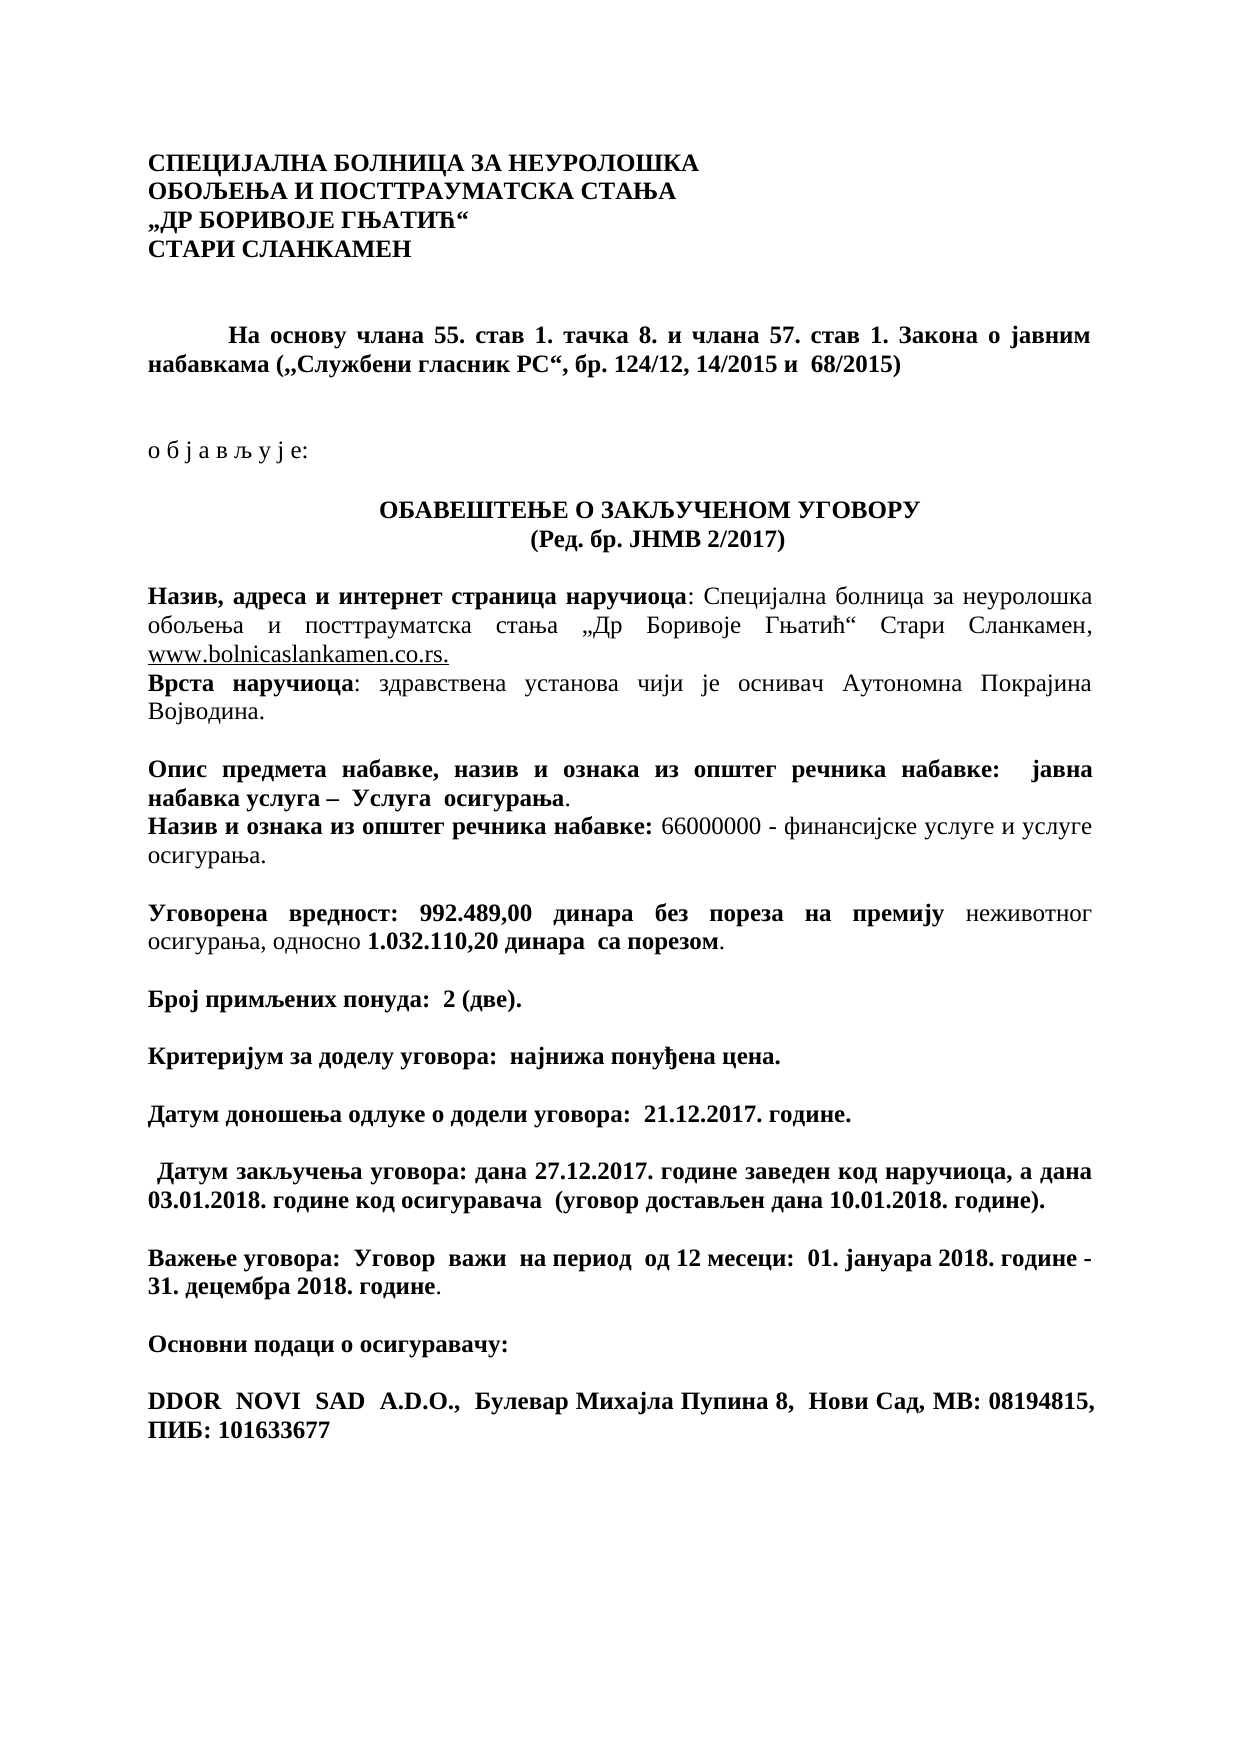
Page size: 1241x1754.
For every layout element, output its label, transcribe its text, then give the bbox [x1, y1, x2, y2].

text (Ред. бр. ЈНМВ 2/2017) [148, 524, 1093, 553]
text Уговорена вредност: 992.489,00 динара без пореза на премију неживотног осигурања, односно 1.032.110,20 динара са порезом. [148, 898, 1093, 955]
text Назив, адреса и интернет страница наручиоца: Специјална болница за неуролошка обољења и посттрауматска стања „Др Боривоје Гњатић“ Стари Сланкамен, www.bolnicaslankamen.co.rs. [148, 581, 1093, 668]
text Основни подаци о осигуравачу: [148, 1329, 1095, 1358]
text ОБАВЕШТЕЊЕ О ЗАКЉУЧЕНОМ УГОВОРУ [148, 495, 1093, 524]
text Критеријум за доделу уговора: најнижа понуђена цена. [103, 1041, 1147, 1070]
text Датум закључења уговора: дана 27.12.2017. године заведен код наручиоца, а дана 03.01.2018. године код осигуравача (уговор достављен дана 10.01.2018. године). [73, 1156, 1093, 1214]
text Датум доношења одлуке о додели уговора: 21.12.2017. године. [148, 1099, 1093, 1128]
text „ДР БОРИВОЈЕ ГЊАТИЋ“ [148, 205, 1093, 234]
text ОБОЉЕЊА И ПОСТТРАУМАТСКА СТАЊА [148, 176, 1093, 205]
text Број примљених понуда: 2 (две). [148, 984, 1093, 1013]
text На основу члана 55. став 1. тачка 8. и члана 57. став 1. Закона о јавним набавкама (,,Службени гласник РС“, бр. 124/12, 14/2015 и 68/2015) [148, 320, 1093, 378]
text о б ј а в љ у ј е: [148, 435, 1093, 464]
text DDOR NОVI SAD А.D.O., Булевар Михајла Пупина 8, Нови Сад, MB: 08194815, ПИБ: 101633677 [148, 1386, 1095, 1444]
text Врста наручиоца: здравствена установа чији је оснивач Аутономна Покрајина Војводина. [148, 668, 1093, 725]
text Важење уговора: Уговор важи на период од 12 месеци: 01. јануара 2018. године - 31. децембра 2018. године. [148, 1243, 1093, 1300]
text Опис предмета набавке, назив и ознака из општег речника набавке: јавна набавка услуга – Услуга осигурања. [148, 754, 1093, 811]
text СПЕЦИЈАЛНА БОЛНИЦА ЗА НЕУРОЛОШКА [148, 148, 1093, 176]
text Назив и ознака из општег речника набавке: 66000000 - финансијске услуге и услуге осигурања. [148, 811, 1093, 869]
text СТАРИ СЛАНКАМЕН [148, 234, 1093, 263]
